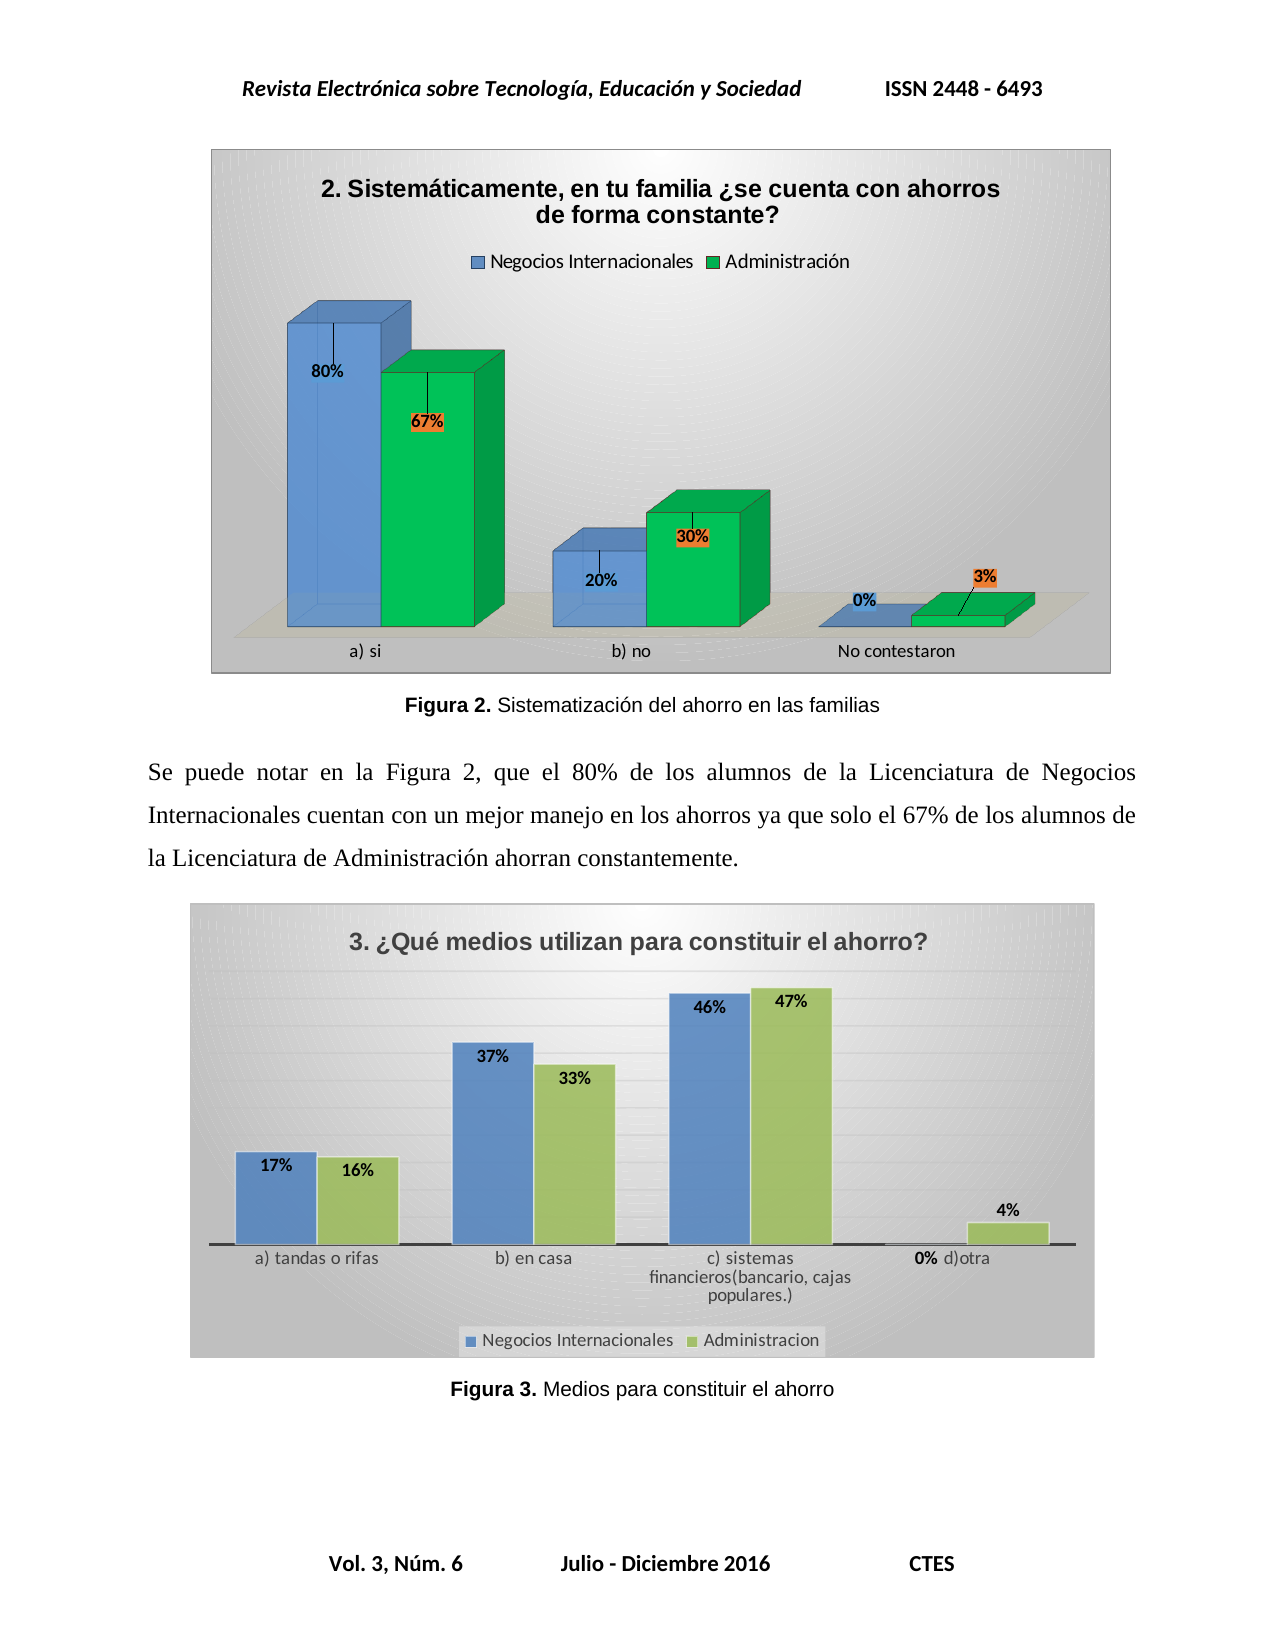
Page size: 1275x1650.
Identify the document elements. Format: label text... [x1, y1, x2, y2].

text Figura 3. Medios para constituir el ahorro [148, 1377, 1137, 1401]
text Figura 2. Sistematización del ahorro en las familias [148, 692, 1137, 716]
text Se puede notar en la Figura 2, que el 80% de los alumnos de la Licenciatura de Negocios Internacionales cuentan con un mejor manejo en los ahorros ya que solo el 67% de los alumnos de la Licenciatura de Administración ahorran constantemente. [148, 757, 1137, 872]
